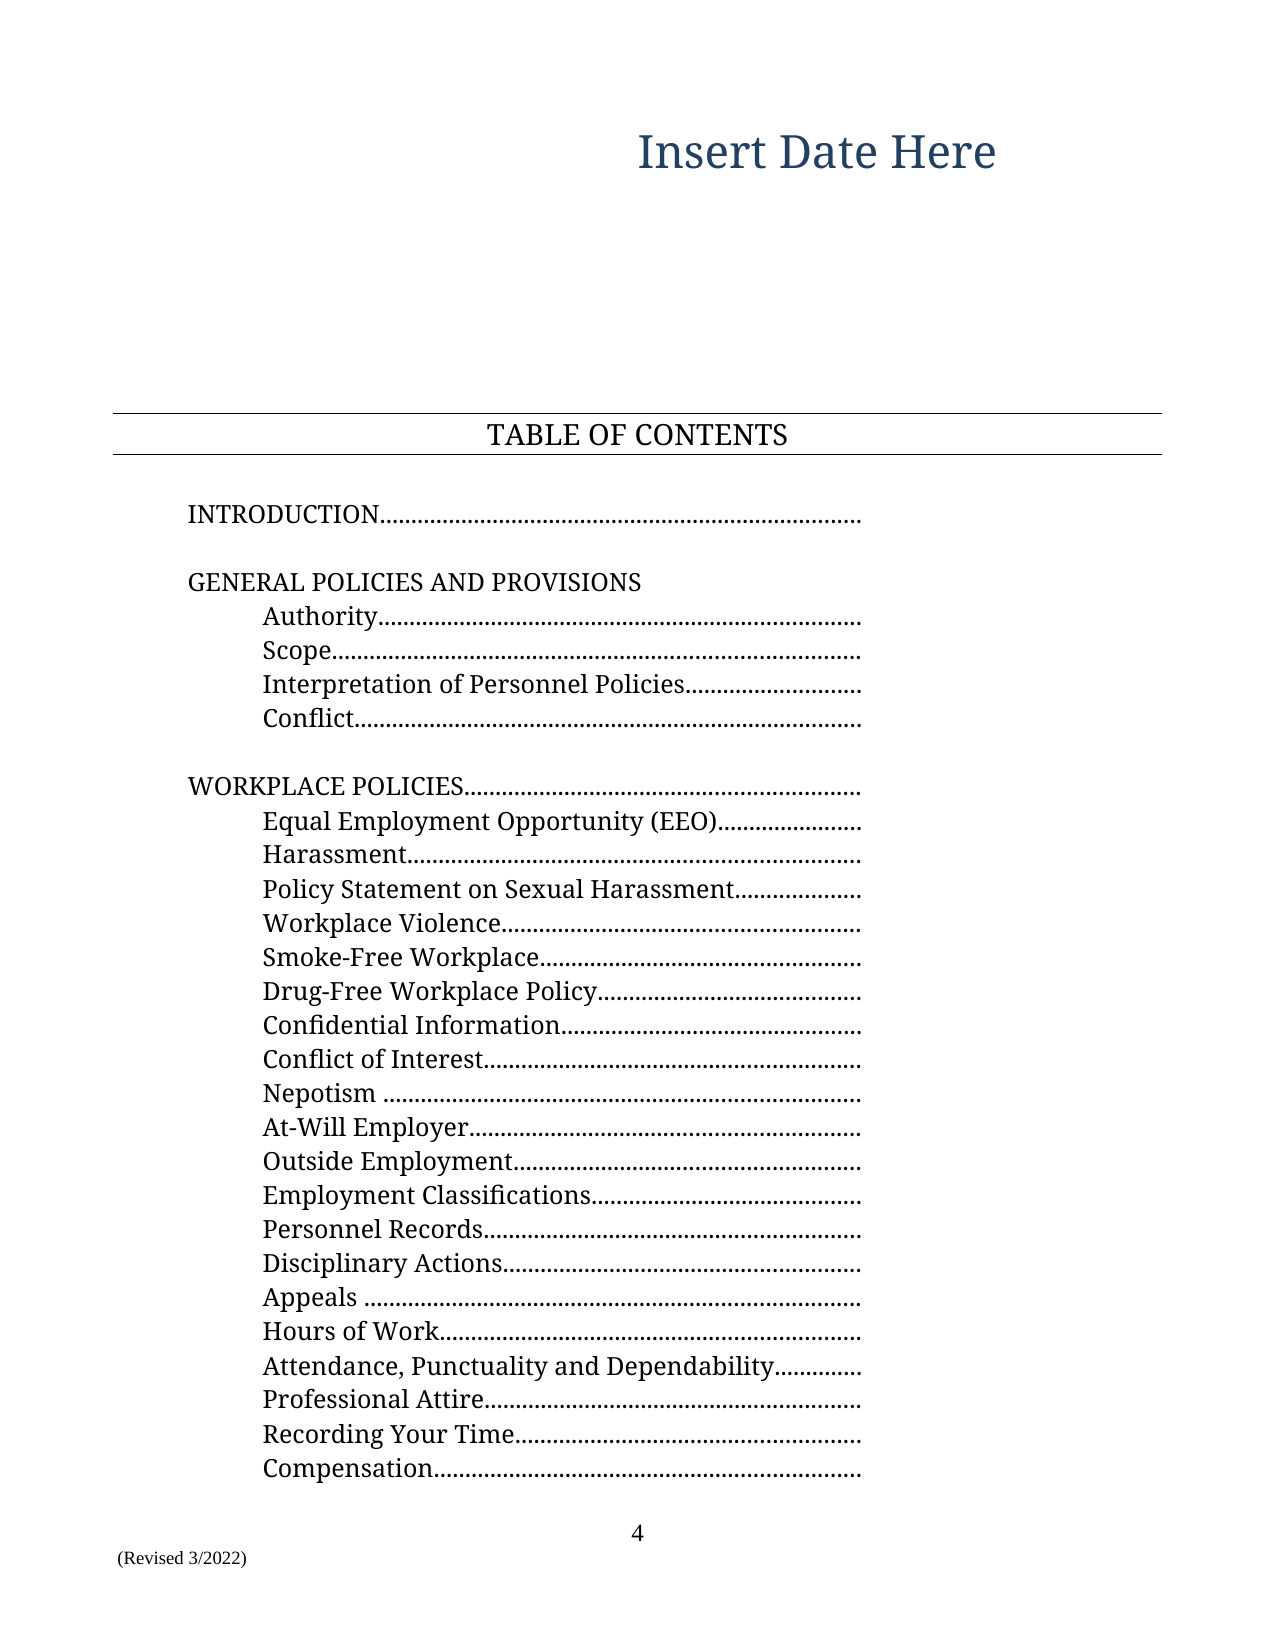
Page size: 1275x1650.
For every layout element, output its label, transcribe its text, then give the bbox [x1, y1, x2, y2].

text Interpretation of Personnel Policies [187, 667, 1162, 701]
text Attendance, Punctuality and Dependability [262, 1348, 1162, 1382]
text Disciplinary Actions [262, 1246, 1162, 1280]
text GENERAL POLICIES AND PROVISIONS [187, 565, 1162, 599]
text INTRODUCTION [187, 497, 1162, 531]
text Authority [187, 599, 1162, 633]
text Scope [187, 633, 1162, 667]
text Appeals [262, 1280, 1162, 1314]
text Equal Employment Opportunity (EEO) [262, 803, 1162, 837]
text Recording Your Time [262, 1416, 1162, 1450]
text At-Will Employer [262, 1110, 1162, 1144]
text Conflict [187, 701, 1162, 735]
text Insert Date Here [562, 120, 1162, 182]
text Personnel Records [262, 1212, 1162, 1246]
text Conflict of Interest [262, 1042, 1162, 1076]
text Professional Attire [262, 1382, 1162, 1416]
text Hours of Work [262, 1314, 1162, 1348]
text Employment Classifications [262, 1178, 1162, 1212]
text Workplace Violence [262, 905, 1162, 939]
text Policy Statement on Sexual Harassment [262, 871, 1162, 905]
text Nepotism [262, 1076, 1162, 1110]
text Smoke-Free Workplace [262, 939, 1162, 973]
text Outside Employment [262, 1144, 1162, 1178]
text Confidential Information [262, 1007, 1162, 1042]
text WORKPLACE POLICIES [187, 769, 1162, 803]
text Harassment [262, 837, 1162, 871]
text Compensation [262, 1450, 1162, 1484]
text TABLE OF CONTENTS [112, 414, 1162, 454]
text Drug-Free Workplace Policy [262, 973, 1162, 1007]
